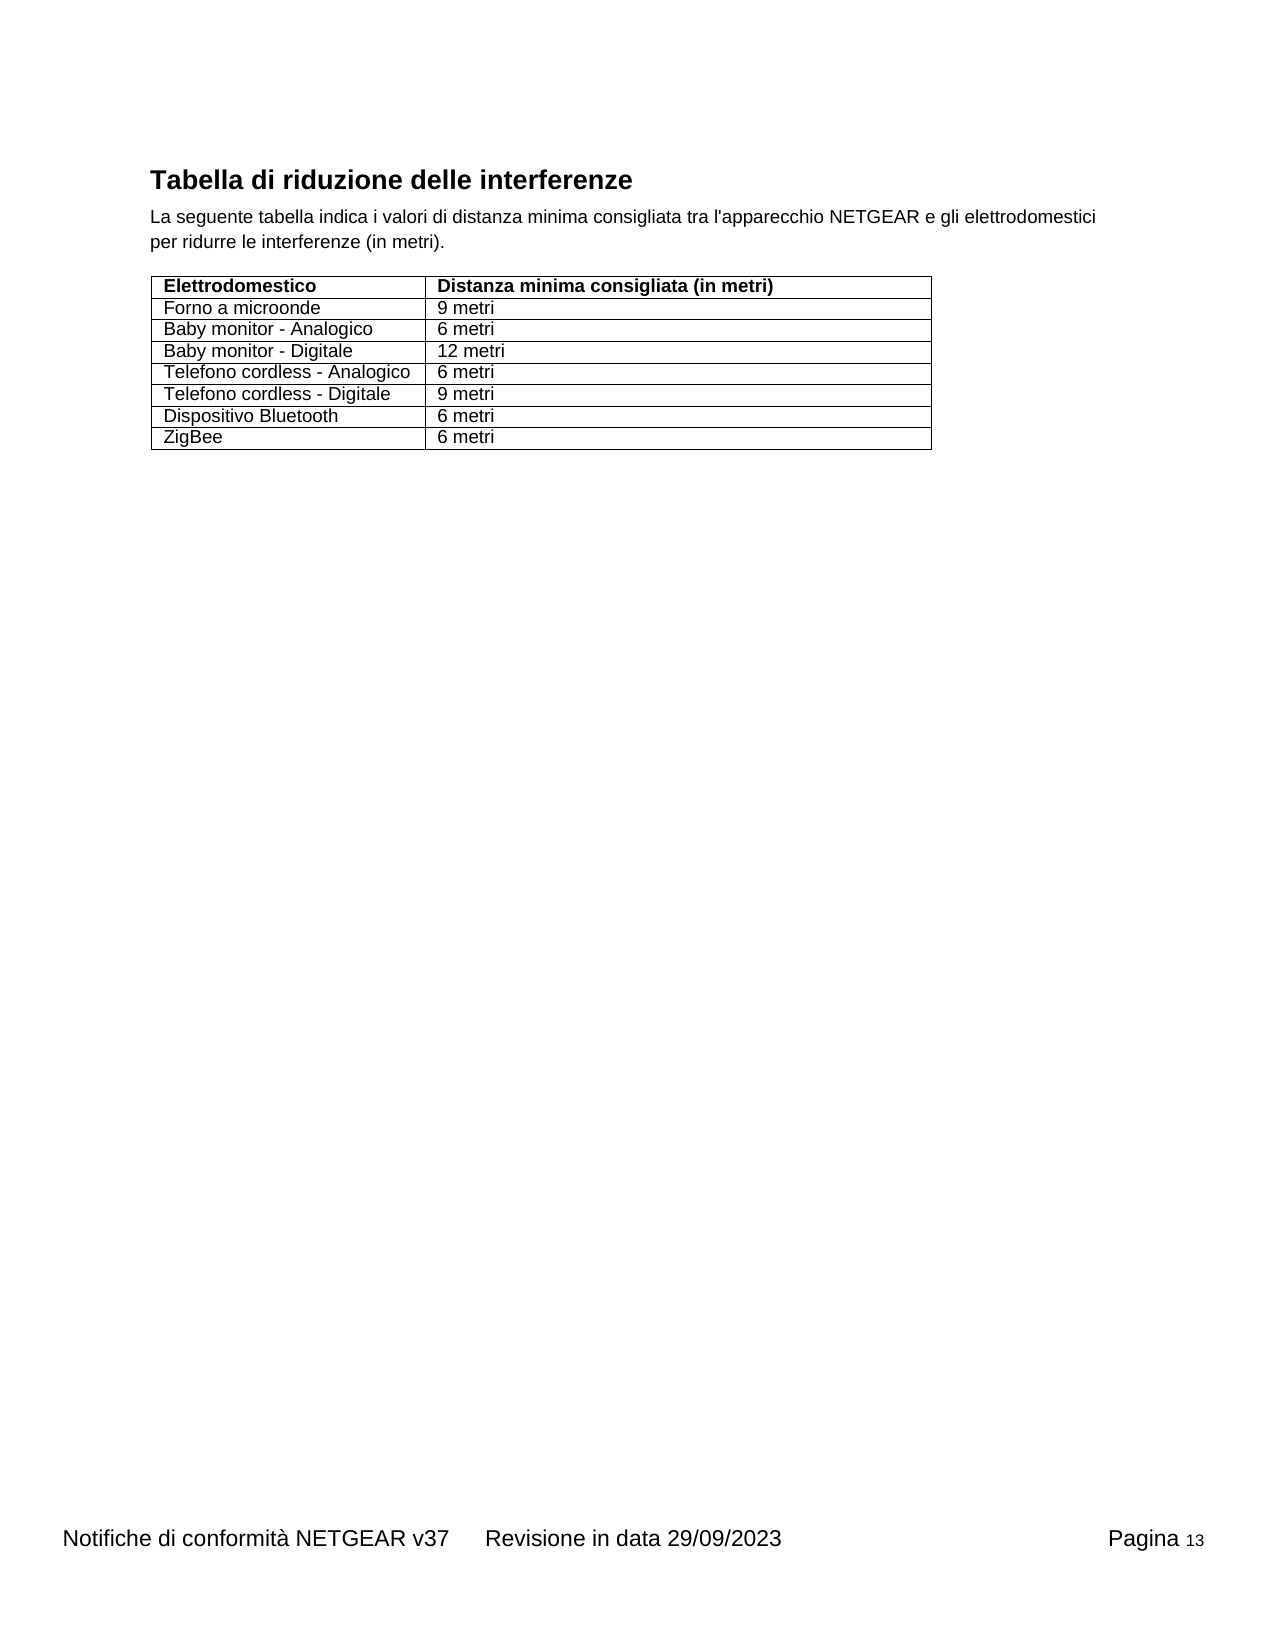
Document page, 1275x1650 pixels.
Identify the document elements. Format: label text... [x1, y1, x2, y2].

table_cell Baby monitor - Analogico [152, 320, 425, 341]
table_cell Baby monitor - Digitale [152, 342, 425, 362]
table_cell 6 metri [426, 428, 931, 449]
table_cell 6 metri [426, 364, 931, 384]
table_cell 9 metri [426, 385, 931, 406]
table_cell 6 metri [426, 407, 931, 427]
table_cell 6 metri [426, 320, 931, 341]
table_cell Forno a microonde [152, 299, 425, 319]
table_header Distanza minima consigliata (in metri) [426, 277, 931, 298]
table_cell Telefono cordless - Analogico [152, 364, 425, 384]
table_cell Dispositivo Bluetooth [152, 407, 425, 427]
table_cell 9 metri [426, 299, 931, 319]
table_cell Telefono cordless - Digitale [152, 385, 425, 406]
table_cell ZigBee [152, 428, 425, 449]
table_cell 12 metri [426, 342, 931, 362]
table_header Elettrodomestico [152, 277, 425, 298]
text La seguente tabella indica i valori di distanza minima consigliata tra l'apparecchio NETGEAR e gli elettrodomestici per ridurre le interferenze (in metri). [150, 206, 1113, 253]
subtitle Tabella di riduzione delle interferenze [150, 164, 1204, 195]
